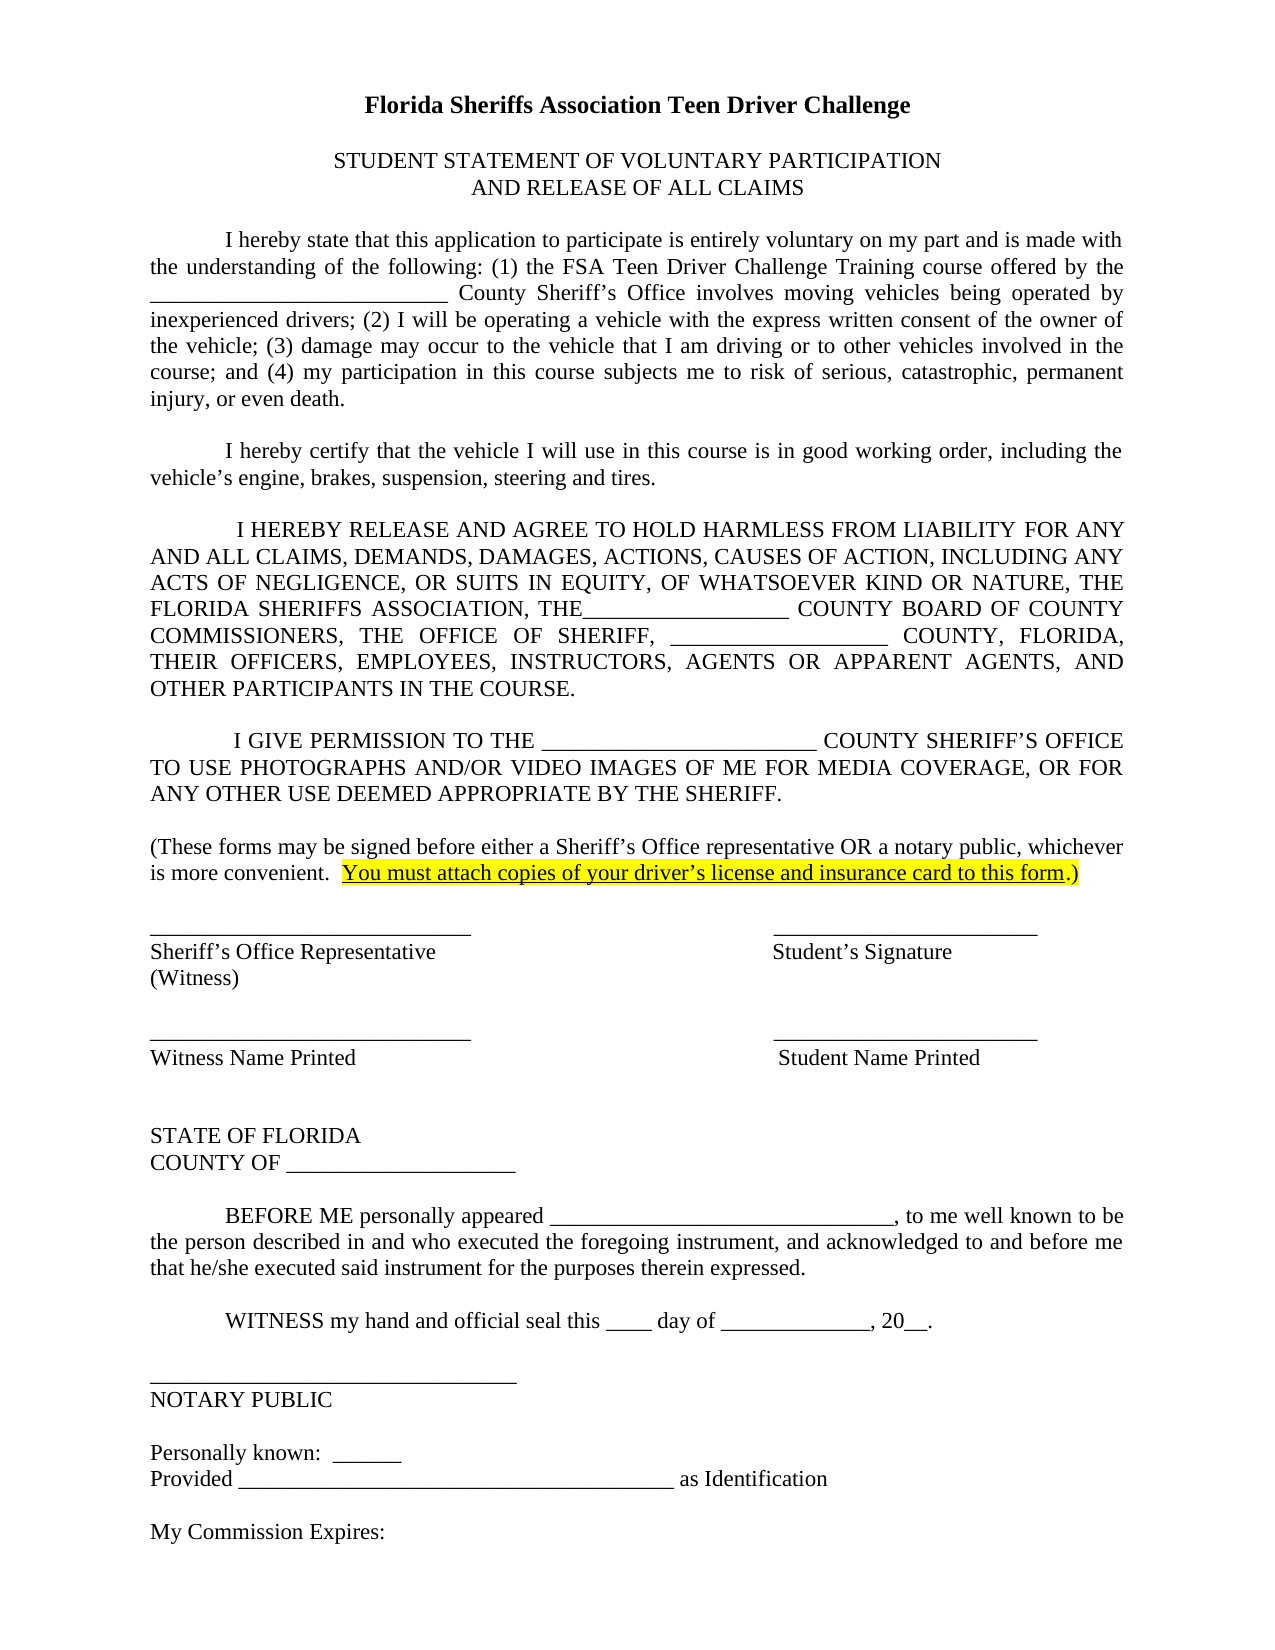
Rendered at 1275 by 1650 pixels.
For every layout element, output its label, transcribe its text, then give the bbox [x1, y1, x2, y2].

text Sheriff’s Office Representative Student’s Signature [150, 938, 1125, 964]
text Personally known: ______ [150, 1439, 1125, 1465]
text I GIVE PERMISSION TO THE ________________________ ’S OFFICE TO USE PHOTOGRAPHS AND/OR VIDEO IMAGES OF ME FOR MEDIA COVERAGE, OR FOR ANY OTHER USE DEEMED APPROPRIATE BY THE SHERIFF. [150, 727, 1125, 806]
text (Witness) [150, 964, 1125, 991]
text (These forms may be signed before either a Sheriff’s Office representative OR a notary public, whichever is more convenient. You must attach copies of your driver’s license and insurance card to this form.) [150, 833, 1125, 885]
text COUNTY OF ____________________ [150, 1149, 1125, 1175]
text WITNESS my hand and official seal this ____ day of _____________, 20__. [150, 1307, 1125, 1333]
text ____________________________ _______________________ [150, 1017, 1125, 1043]
text Provided ______________________________________ as Identification [150, 1465, 1125, 1492]
text ________________________________ [150, 1360, 1125, 1386]
text STUDENT STATEMENT OF VOLUNTARY PARTICIPATION [150, 147, 1125, 174]
text NOTARY PUBLIC [150, 1386, 1125, 1412]
text BEFORE ME personally appeared ______________________________, to me well known to be the person described in and who executed the foregoing instrument, and acknowledged to and before me that he/she executed said instrument for the purposes therein expressed. [150, 1202, 1125, 1281]
text My Commission Expires: [150, 1518, 1125, 1544]
text I hereby certify that the vehicle I will use in this course is in good working order, including the vehicle’s engine, brakes, suspension, steering and tires. [150, 437, 1125, 490]
text I hereby release and agree to hold harmless from liability for any and all claims, demands, damages, actions, causes of action, including any acts of NEGLIGENCE, or suits in equity, of whatsoever kind or nature, the florida sheriffs association, the__________________ county board of county commissioners, the Office of Sheriff, ___________________ County, Florida, their officers, employees, instructors, agents or apparent agents, and other participants in the course. [150, 516, 1125, 701]
text I hereby state that this application to participate is entirely voluntary on my part and is made with the understanding of the following: (1) the FSA Teen Driver Challenge Training course offered by the __________________________ County Sheriff’s Office involves moving vehicles being operated by inexperienced drivers; (2) I will be operating a vehicle with the express written consent of the owner of the vehicle; (3) damage may occur to the vehicle that I am driving or to other vehicles involved in the course; and (4) my participation in this course subjects me to risk of serious, catastrophic, permanent injury, or even death. [150, 227, 1125, 411]
text Witness Name Printed Student Name Printed [150, 1043, 1125, 1070]
text STATE OF FLORIDA [150, 1123, 1125, 1149]
text Florida Sheriffs Association Teen Driver Challenge [150, 90, 1125, 119]
text ____________________________ _______________________ [150, 912, 1125, 938]
text AND RELEASE OF ALL CLAIMS [150, 174, 1125, 200]
